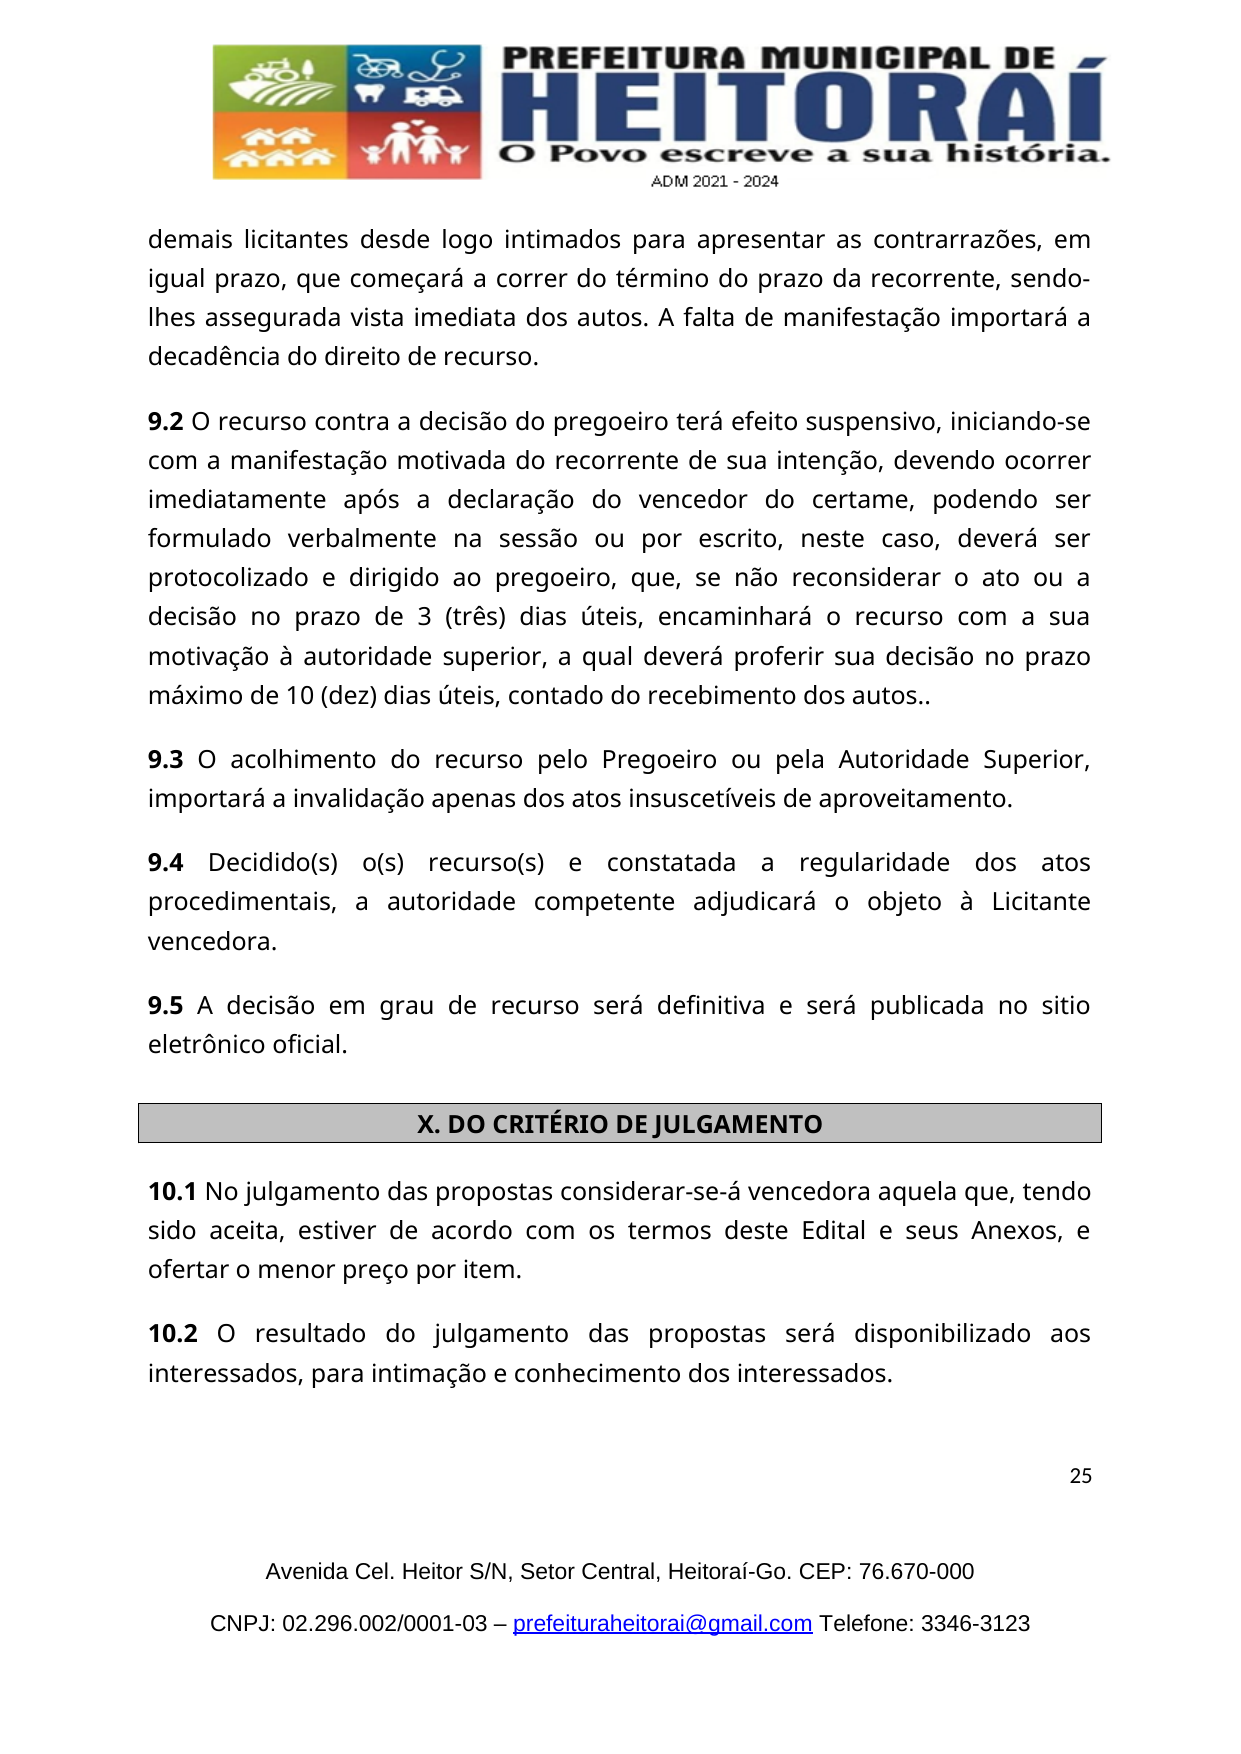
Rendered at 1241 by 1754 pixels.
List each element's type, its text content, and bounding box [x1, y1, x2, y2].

text 10.2 O resultado do julgamento das propostas será disponibilizado aos interessados, para intimação e conhecimento dos interessados. [148, 1316, 1092, 1389]
picture [212, 44, 1129, 198]
text 9.2 O recurso contra a decisão do pregoeiro terá efeito suspensivo, iniciando-se com a manifestação motivada do recorrente de sua intenção, devendo ocorrer imediatamente após a declaração do vencedor do certame, podendo ser formulado verbalmente na sessão ou por escrito, neste caso, deverá ser protocolizado e dirigido ao pregoeiro, que, se não reconsiderar o ato ou a decisão no prazo de 3 (três) dias úteis, encaminhará o recurso com a sua motivação à autoridade superior, a qual deverá proferir sua decisão no prazo máximo de 10 (dez) dias úteis, contado do recebimento dos autos.. [148, 403, 1092, 711]
text 9.4 Decidido(s) o(s) recurso(s) e constatada a regularidade dos atos procedimentais, a autoridade competente adjudicará o objeto à Licitante vencedora. [148, 845, 1092, 957]
text 10.1 No julgamento das propostas considerar-se-á vencedora aquela que, tendo sido aceita, estiver de acordo com os termos deste Edital e seus Anexos, e ofertar o menor preço por item. [148, 1174, 1092, 1286]
text 9.5 A decisão em grau de recurso será definitiva e será publicada no sitio eletrônico oficial. [148, 987, 1092, 1061]
text X. DO CRITÉRIO DE JULGAMENTO [139, 1104, 1101, 1142]
text 9.3 O acolhimento do recurso pelo Pregoeiro ou pela Autoridade Superior, importará a invalidação apenas dos atos insuscetíveis de aproveitamento. [148, 742, 1092, 815]
